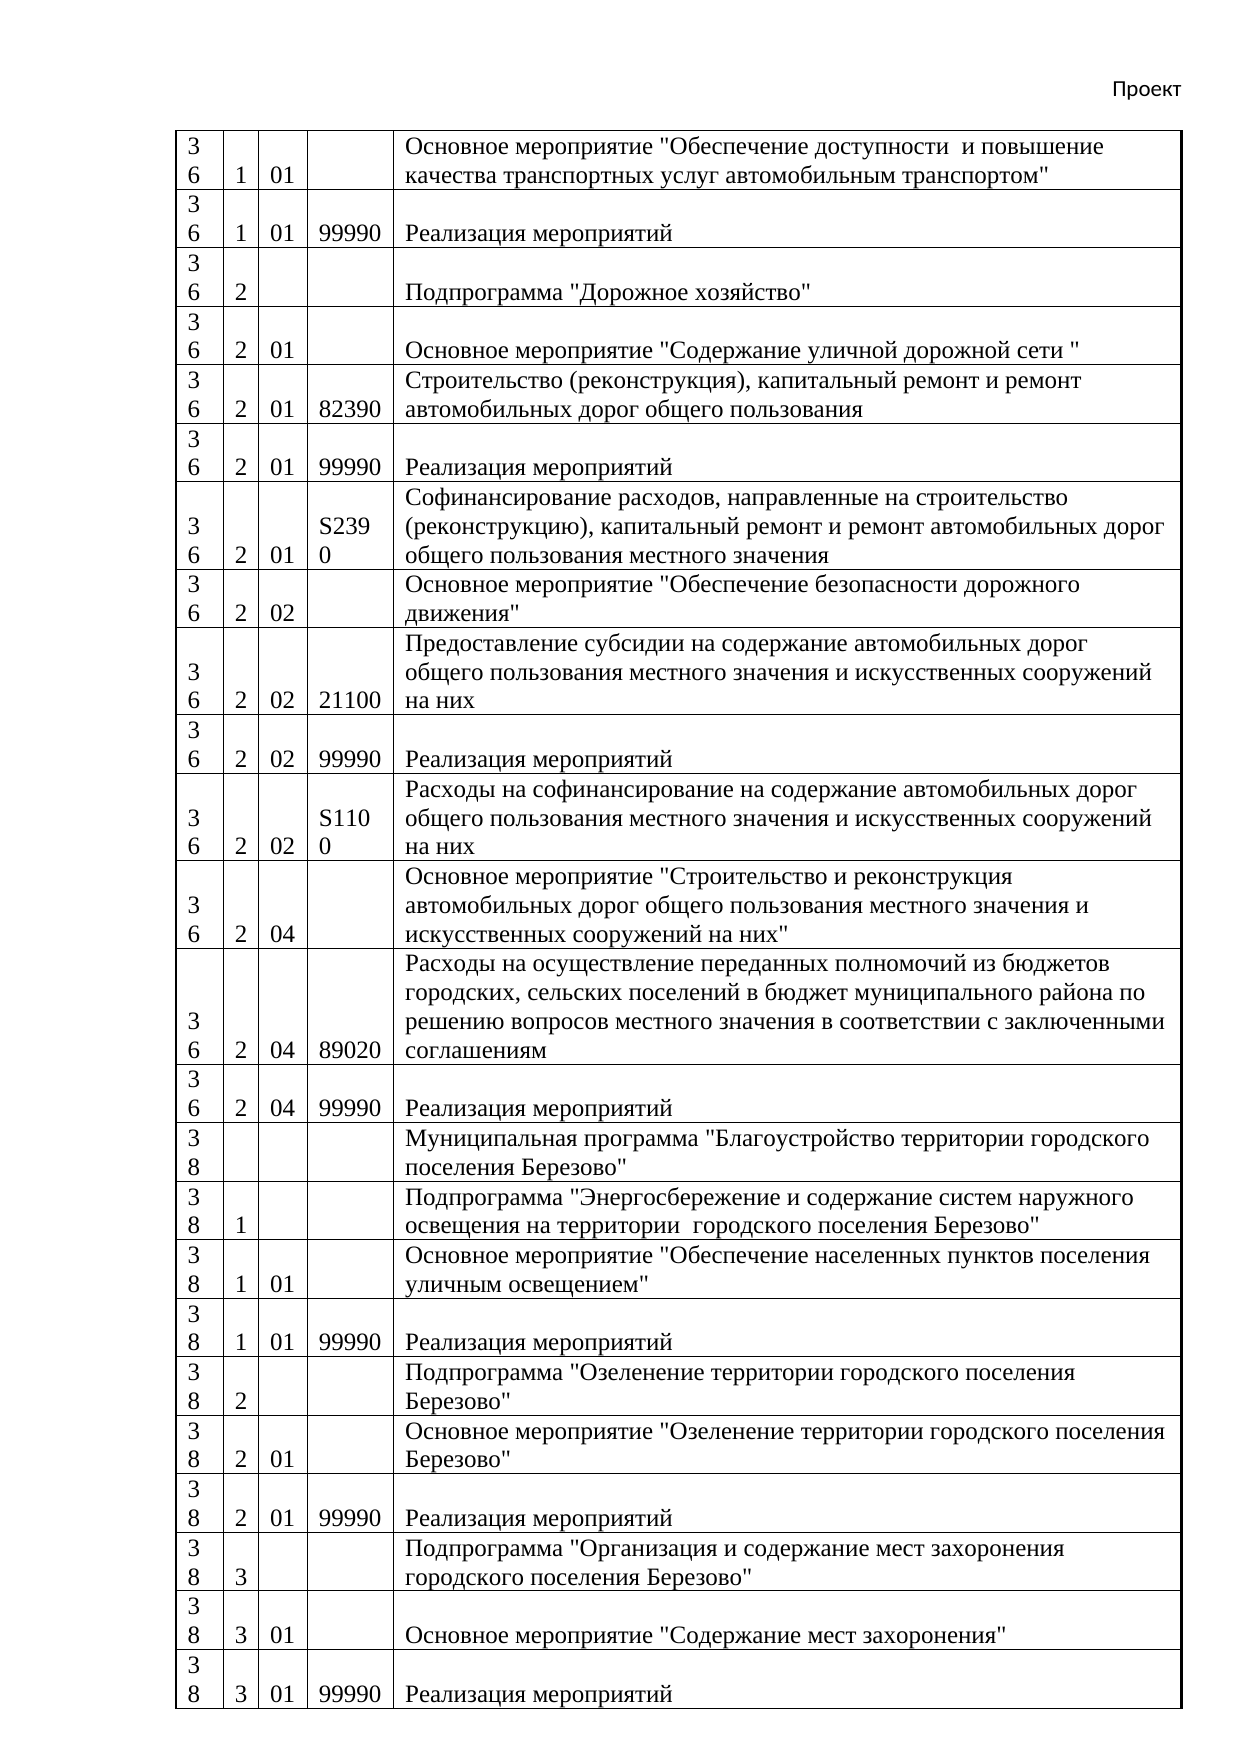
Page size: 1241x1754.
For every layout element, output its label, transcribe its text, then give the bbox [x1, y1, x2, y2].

table_cell 38 [177, 1416, 223, 1473]
table_cell 36 [177, 424, 223, 481]
table_cell [224, 1123, 258, 1181]
table_cell 1 [224, 131, 258, 188]
table_cell 89020 [308, 949, 393, 1063]
table_cell 36 [177, 949, 223, 1063]
table_cell Основное мероприятие "Озеленение территории городского поселения Березово" [394, 1416, 1180, 1473]
table_cell 1 [224, 1299, 258, 1356]
table_cell Основное мероприятие "Обеспечение безопасности дорожного движения" [394, 570, 1180, 627]
table_cell 36 [177, 190, 223, 247]
table_cell 2 [224, 949, 258, 1063]
table_cell [308, 570, 393, 627]
table_cell 36 [177, 365, 223, 423]
table_cell Софинансирование расходов, направленные на строительство (реконструкцию), капитальный ремонт и ремонт автомобильных дорог общего пользования местного значения [394, 482, 1180, 568]
table_cell 82390 [308, 365, 393, 423]
table_cell 99990 [308, 1299, 393, 1356]
table_cell 38 [177, 1474, 223, 1532]
table_cell Подпрограмма "Дорожное хозяйство" [394, 248, 1180, 306]
table_cell 01 [259, 1240, 307, 1298]
table_cell 38 [177, 1650, 223, 1707]
table_cell 1 [224, 190, 258, 247]
table_cell Реализация мероприятий [394, 1065, 1180, 1122]
table_cell 2 [224, 482, 258, 568]
table_cell Расходы на софинансирование на содержание автомобильных дорог общего пользования местного значения и искусственных сооружений на них [394, 774, 1180, 860]
table_cell [259, 1182, 307, 1239]
table_cell Реализация мероприятий [394, 190, 1180, 247]
table_cell 2 [224, 774, 258, 860]
table_cell 36 [177, 861, 223, 947]
table_cell 38 [177, 1123, 223, 1181]
table_cell 01 [259, 1474, 307, 1532]
table_cell [259, 248, 307, 306]
table_cell 99990 [308, 190, 393, 247]
table_cell 2 [224, 365, 258, 423]
table_cell Основное мероприятие "Обеспечение населенных пунктов поселения уличным освещением" [394, 1240, 1180, 1298]
table_cell 2 [224, 1357, 258, 1415]
table_cell Реализация мероприятий [394, 424, 1180, 481]
table_cell 2 [224, 861, 258, 947]
table_cell Подпрограмма "Организация и содержание мест захоронения городского поселения Березово" [394, 1533, 1180, 1590]
table_cell [259, 1357, 307, 1415]
table_cell 02 [259, 715, 307, 773]
table_cell 99990 [308, 1650, 393, 1707]
table_cell S2390 [308, 482, 393, 568]
table_cell S1100 [308, 774, 393, 860]
table_cell 36 [177, 774, 223, 860]
table_cell 2 [224, 1065, 258, 1122]
table_cell 1 [224, 1240, 258, 1298]
table_cell 2 [224, 248, 258, 306]
table_cell 36 [177, 715, 223, 773]
table_cell 38 [177, 1533, 223, 1590]
table_cell 2 [224, 715, 258, 773]
table_cell [308, 1357, 393, 1415]
table_cell 04 [259, 949, 307, 1063]
table_cell [308, 1240, 393, 1298]
table_cell [308, 861, 393, 947]
table_cell Реализация мероприятий [394, 715, 1180, 773]
table_cell Расходы на осуществление переданных полномочий из бюджетов городских, сельских поселений в бюджет муниципального района по решению вопросов местного значения в соответствии с заключенными соглашениям [394, 949, 1180, 1063]
table_cell 04 [259, 861, 307, 947]
table_cell 38 [177, 1182, 223, 1239]
table_cell Основное мероприятие "Содержание мест захоронения" [394, 1591, 1180, 1649]
table_cell 99990 [308, 1474, 393, 1532]
table_cell [308, 248, 393, 306]
table_cell 2 [224, 1474, 258, 1532]
table_cell 02 [259, 628, 307, 714]
table_cell 04 [259, 1065, 307, 1122]
table_cell Основное мероприятие "Содержание уличной дорожной сети " [394, 307, 1180, 364]
table_cell [308, 1182, 393, 1239]
table_cell 36 [177, 482, 223, 568]
table_cell Муниципальная программа "Благоустройство территории городского поселения Березово" [394, 1123, 1180, 1181]
table_cell [308, 1416, 393, 1473]
table_cell 36 [177, 307, 223, 364]
table_cell 38 [177, 1357, 223, 1415]
table_cell 99990 [308, 424, 393, 481]
table_cell 01 [259, 424, 307, 481]
table_cell 36 [177, 131, 223, 188]
table_cell 01 [259, 1591, 307, 1649]
table_cell [308, 1123, 393, 1181]
table_cell Подпрограмма "Озеленение территории городского поселения Березово" [394, 1357, 1180, 1415]
table_cell 01 [259, 365, 307, 423]
table_cell 02 [259, 774, 307, 860]
table_cell 01 [259, 482, 307, 568]
table_cell 01 [259, 1416, 307, 1473]
table_cell 3 [224, 1591, 258, 1649]
table_cell Реализация мероприятий [394, 1299, 1180, 1356]
table_cell 3 [224, 1650, 258, 1707]
table_cell 36 [177, 628, 223, 714]
table_cell [259, 1123, 307, 1181]
table_cell 38 [177, 1591, 223, 1649]
table_cell 01 [259, 131, 307, 188]
table_cell [308, 1591, 393, 1649]
table_cell 38 [177, 1240, 223, 1298]
table_cell 3 [224, 1533, 258, 1590]
table_cell [308, 1533, 393, 1590]
table_cell 36 [177, 1065, 223, 1122]
table_cell Предоставление субсидии на содержание автомобильных дорог общего пользования местного значения и искусственных сооружений на них [394, 628, 1180, 714]
table_cell Строительство (реконструкция), капитальный ремонт и ремонт автомобильных дорог общего пользования [394, 365, 1180, 423]
table_cell 01 [259, 1650, 307, 1707]
table_cell 2 [224, 570, 258, 627]
table_cell [308, 131, 393, 188]
table_cell 02 [259, 570, 307, 627]
table_cell [259, 1533, 307, 1590]
table_cell Реализация мероприятий [394, 1474, 1180, 1532]
table_cell 99990 [308, 715, 393, 773]
table_cell 01 [259, 190, 307, 247]
table_cell [308, 307, 393, 364]
table_cell 38 [177, 1299, 223, 1356]
table_cell 2 [224, 1416, 258, 1473]
table_cell 21100 [308, 628, 393, 714]
table_cell Основное мероприятие "Обеспечение доступности и повышение качества транспортных услуг автомобильным транспортом" [394, 131, 1180, 188]
table_cell 2 [224, 307, 258, 364]
table_cell 01 [259, 307, 307, 364]
table_cell Реализация мероприятий [394, 1650, 1180, 1707]
table_cell 36 [177, 248, 223, 306]
table_cell 2 [224, 628, 258, 714]
table_cell 01 [259, 1299, 307, 1356]
table_cell Подпрограмма "Энергосбережение и содержание систем наружного освещения на территории городского поселения Березово" [394, 1182, 1180, 1239]
table_cell 36 [177, 570, 223, 627]
table_cell Основное мероприятие "Строительство и реконструкция автомобильных дорог общего пользования местного значения и искусственных сооружений на них" [394, 861, 1180, 947]
table_cell 99990 [308, 1065, 393, 1122]
table_cell 1 [224, 1182, 258, 1239]
table_cell 2 [224, 424, 258, 481]
